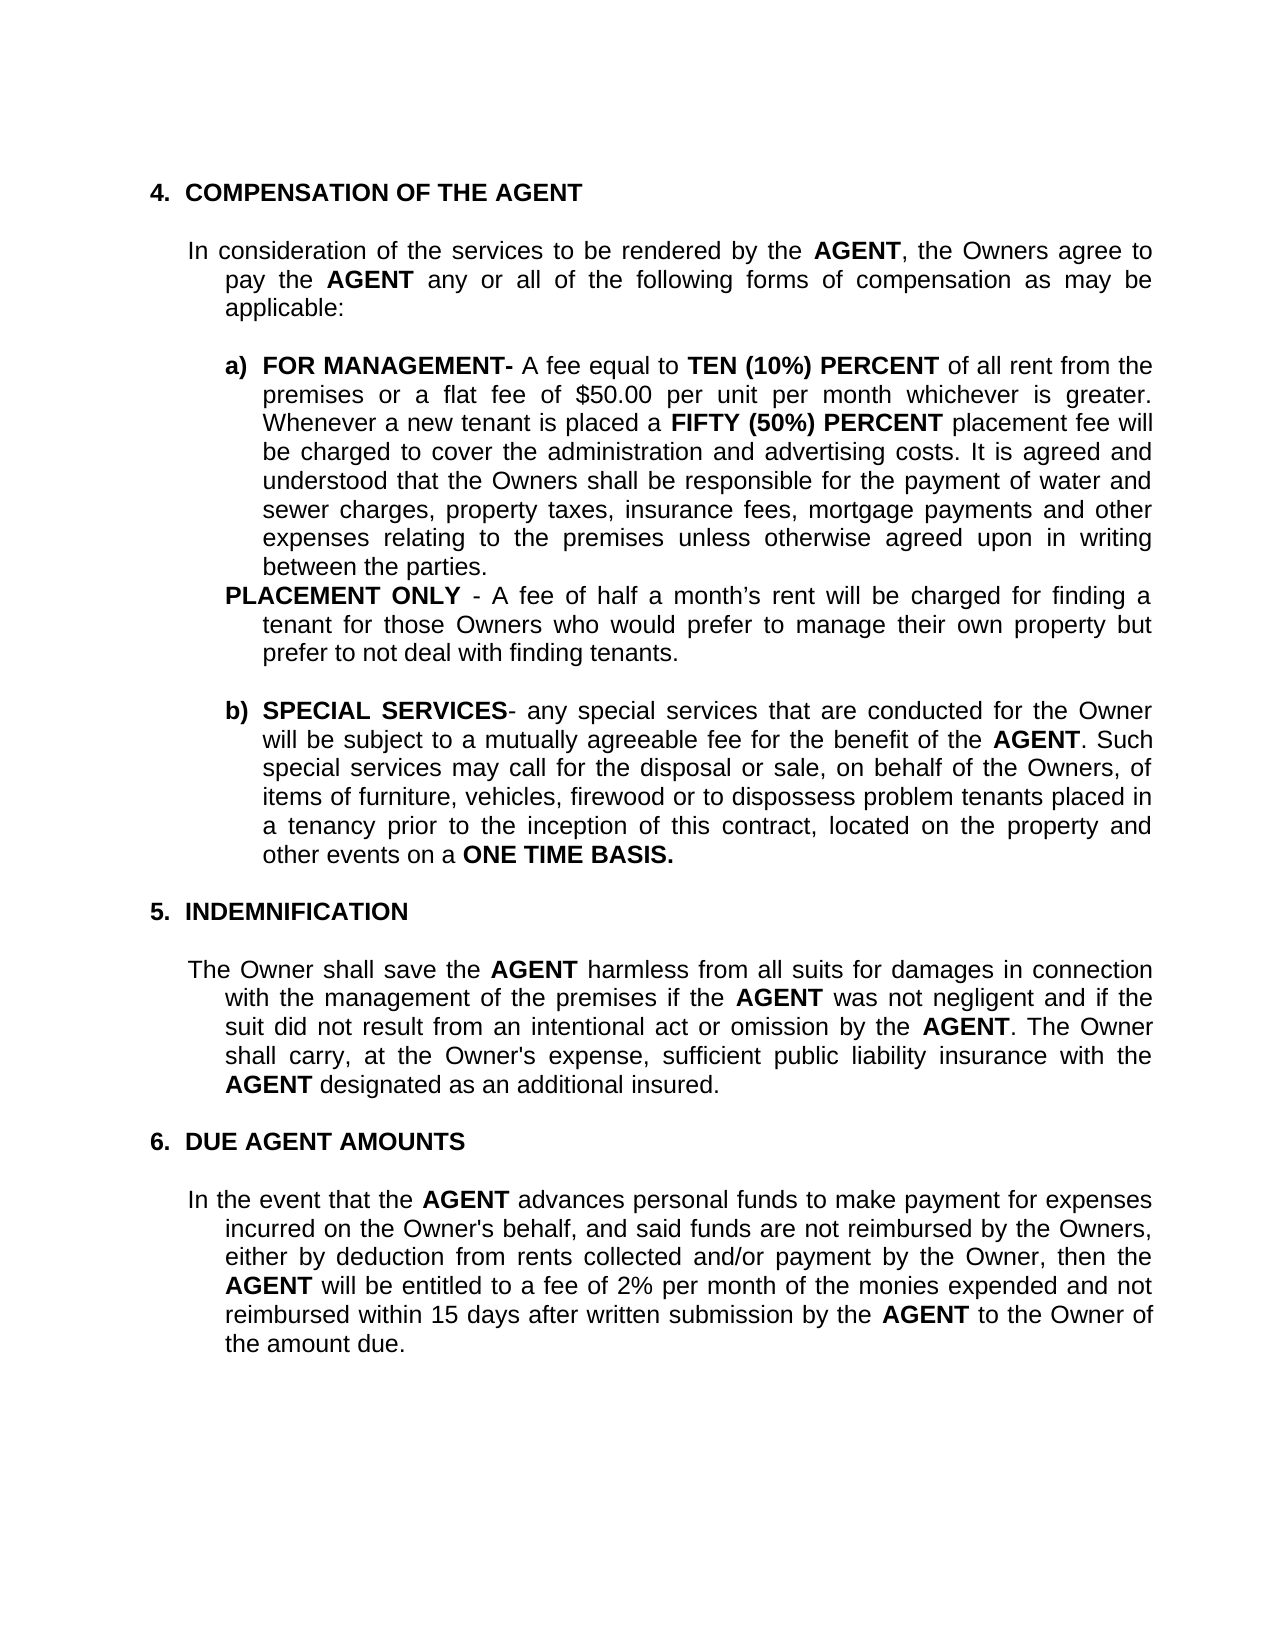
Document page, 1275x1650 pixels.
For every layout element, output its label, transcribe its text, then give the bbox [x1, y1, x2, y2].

subtitle DUE AGENT AMOUNTS [150, 1127, 1164, 1156]
text The Owner shall save the AGENT harmless from all suits for damages in connection with the management of the premises if the AGENT was not negligent and if the suit did not result from an intentional act or omission by the AGENT. The Owner shall carry, at the Owner's expense, sufficient public liability insurance with the AGENT designated as an additional insured. [187, 955, 1154, 1098]
subtitle COMPENSATION OF THE AGENT [150, 178, 1164, 207]
list FOR MANAGEMENT- A fee equal to TEN (10%) PERCENT of all rent from the premises or a flat fee of $50.00 per unit per month whichever is greater. Whenever a new tenant is placed a FIFTY (50%) PERCENT placement fee will be charged to cover the administration and advertising costs. It is agreed and understood that the Owners shall be responsible for the payment of water and sewer charges, property taxes, insurance fees, mortgage payments and other expenses relating to the premises unless otherwise agreed upon in writing between the parties. [225, 351, 1154, 581]
text PLACEMENT ONLY - A fee of half a month’s rent will be charged for finding a tenant for those Owners who would prefer to manage their own property but prefer to not deal with finding tenants. [225, 581, 1153, 667]
text In the event that the AGENT advances personal funds to make payment for expenses incurred on the Owner's behalf, and said funds are not reimbursed by the Owners, either by deduction from rents collected and/or payment by the Owner, then the AGENT will be entitled to a fee of 2% per month of the monies expended and not reimbursed within 15 days after written submission by the AGENT to the Owner of the amount due. [187, 1185, 1154, 1357]
subtitle INDEMNIFICATION [150, 897, 1164, 926]
list SPECIAL SERVICES- any special services that are conducted for the Owner will be subject to a mutually agreeable fee for the benefit of the AGENT. Such special services may call for the disposal or sale, on behalf of the Owners, of items of furniture, vehicles, firewood or to dispossess problem tenants placed in a tenancy prior to the inception of this contract, located on the property and other events on a ONE TIME BASIS. [225, 696, 1153, 868]
text In consideration of the services to be rendered by the AGENT, the Owners agree to pay the AGENT any or all of the following forms of compensation as may be applicable: [187, 236, 1153, 322]
